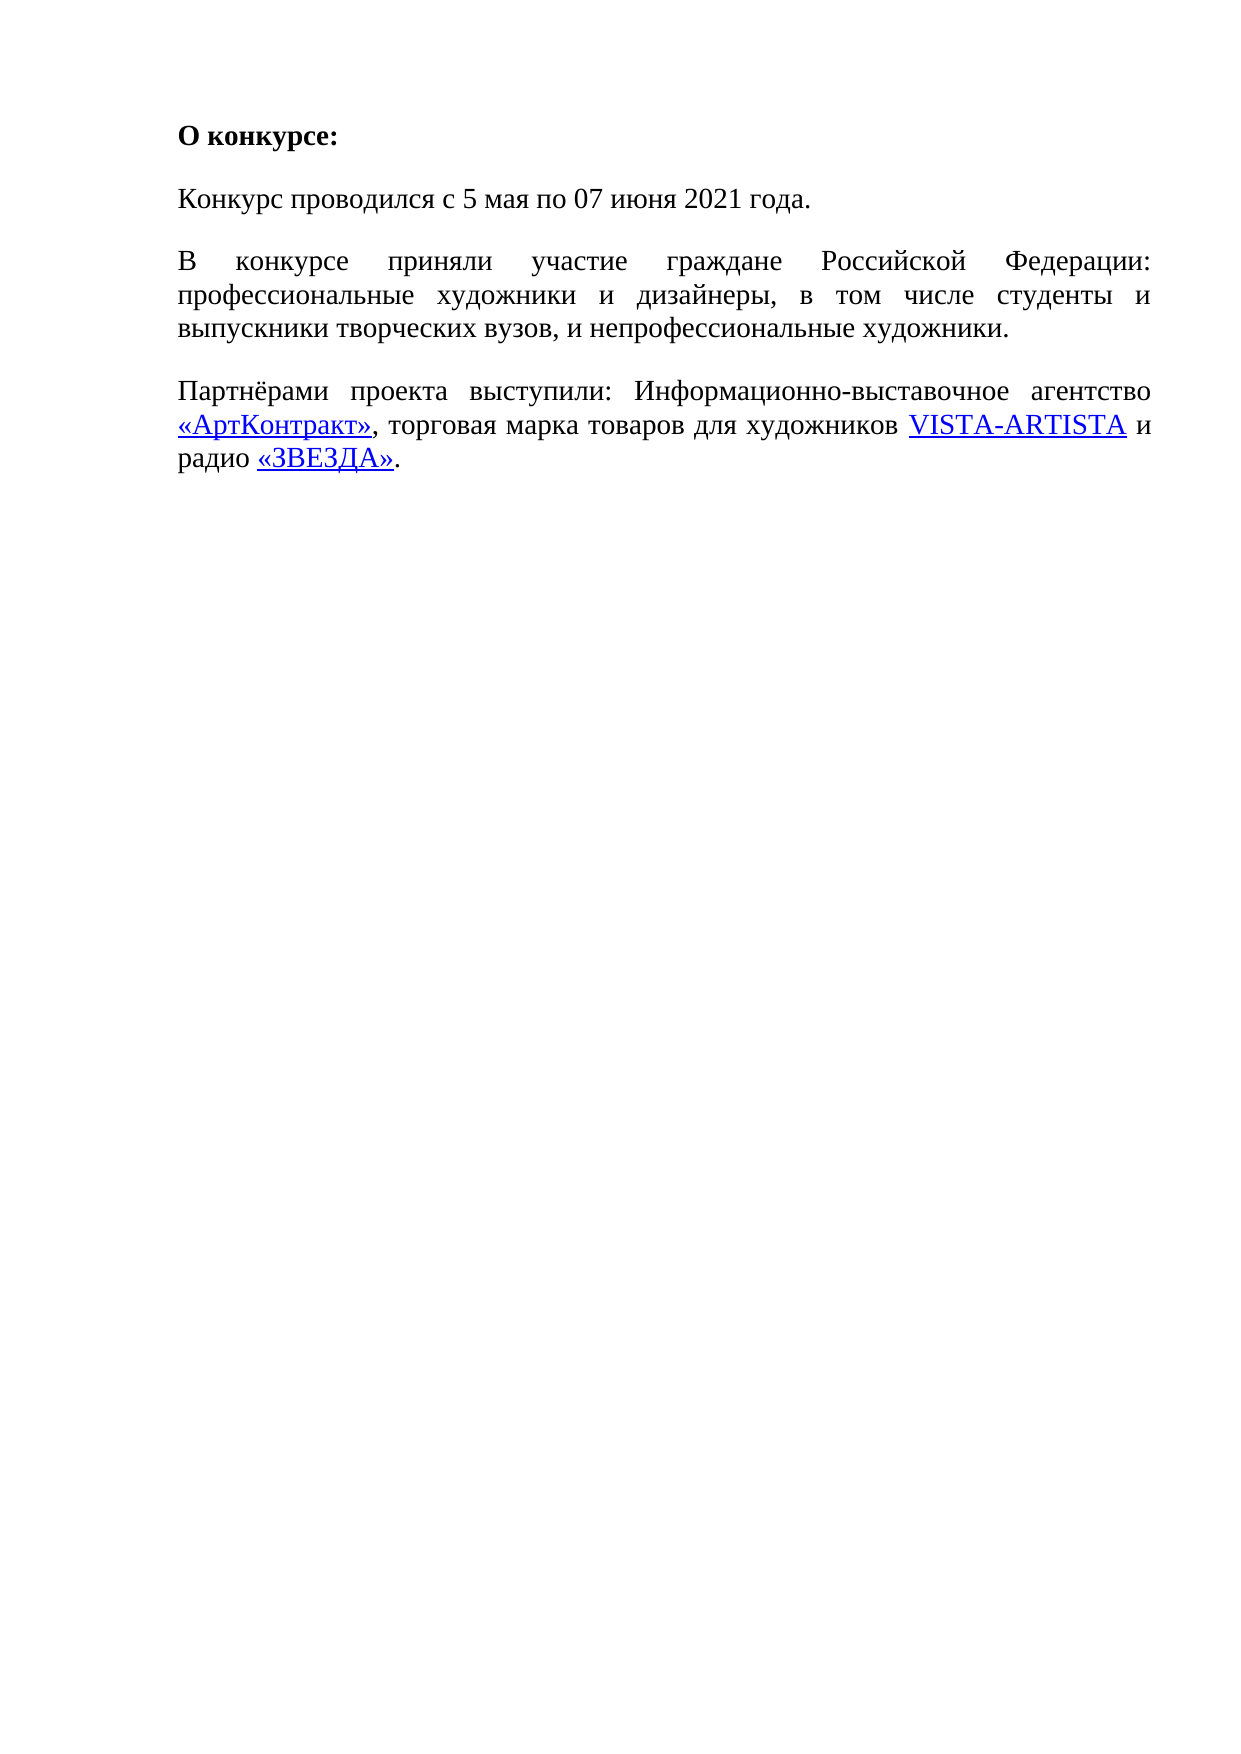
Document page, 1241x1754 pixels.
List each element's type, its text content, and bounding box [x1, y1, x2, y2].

text Конкурс проводился с 5 мая по 07 июня 2021 года. [177, 181, 1152, 214]
text Партнёрами проекта выступили: Информационно-выставочное агентство «АртКонтракт», торговая марка товаров для художников VISTA-ARTISTA и радио «ЗВЕЗДА». [177, 373, 1152, 474]
text В конкурсе приняли участие граждане Российской Федерации: профессиональные художники и дизайнеры, в том числе студенты и выпускники творческих вузов, и непрофессиональные художники. [177, 243, 1152, 344]
text О конкурсе: [177, 118, 1152, 152]
